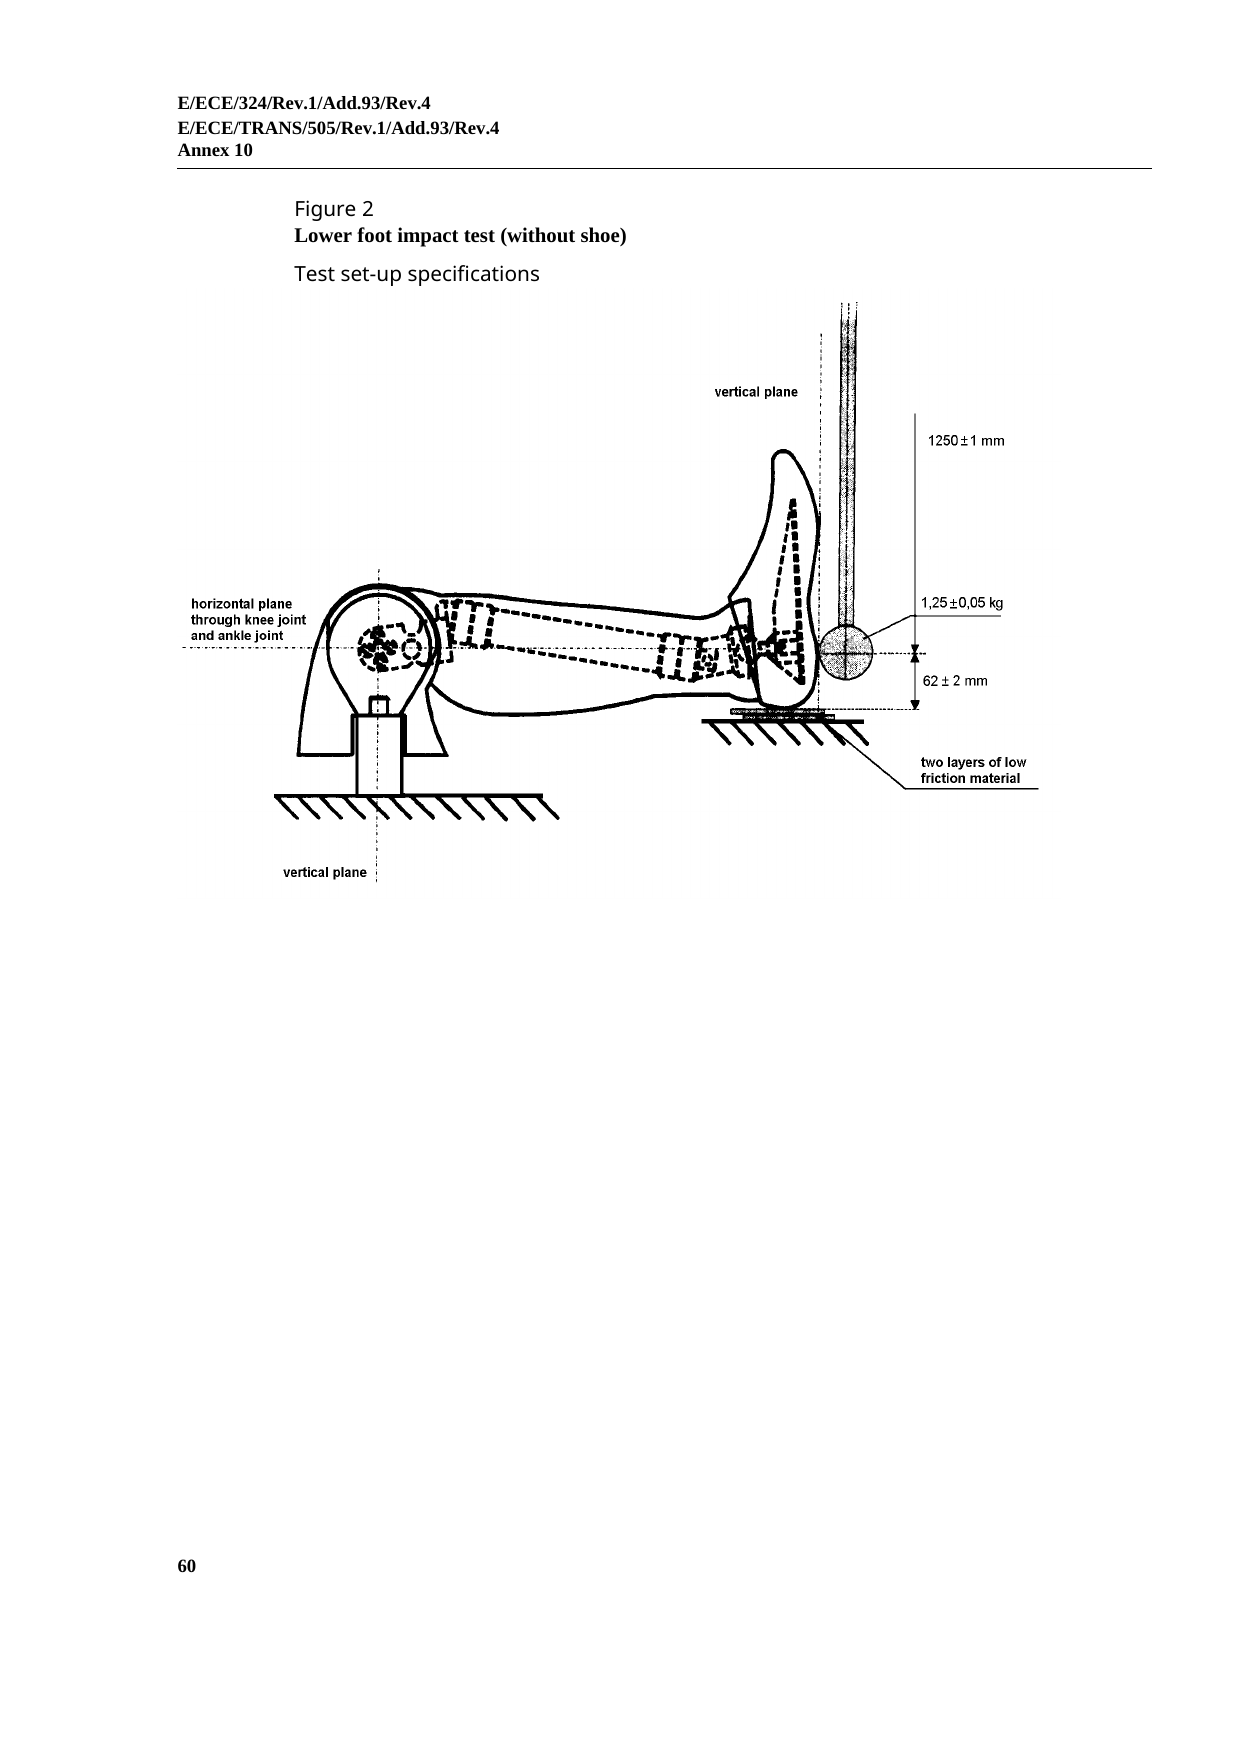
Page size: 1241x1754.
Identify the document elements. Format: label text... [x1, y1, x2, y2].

text Lower foot impact test (without shoe) [294, 223, 1152, 247]
text Test set-up specifications [294, 259, 1152, 288]
text Figure 2 [294, 194, 1152, 223]
